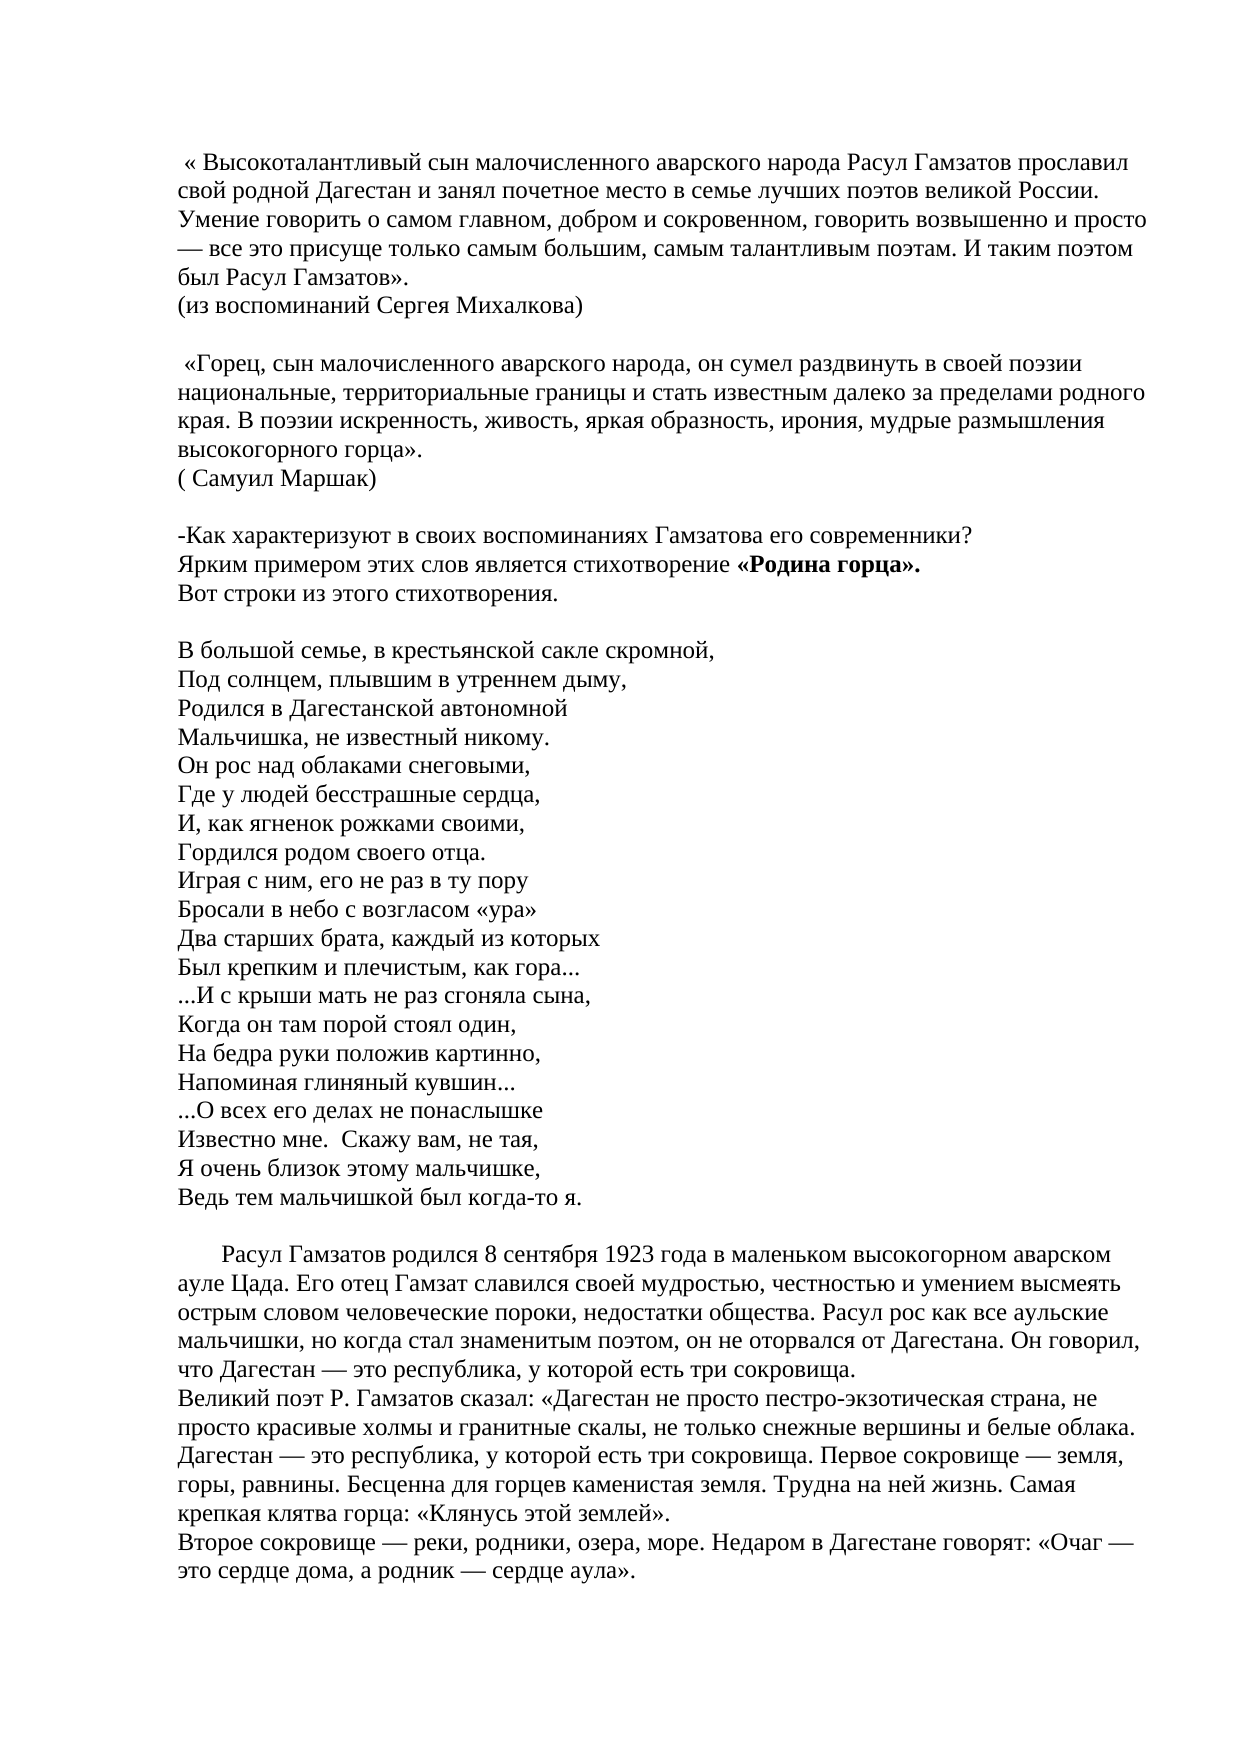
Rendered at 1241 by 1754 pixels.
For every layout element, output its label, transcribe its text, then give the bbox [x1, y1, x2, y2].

text (из воспоминаний Сергея Михалкова) [177, 291, 1152, 319]
text Два старших брата, каждый из которых [177, 923, 1152, 952]
text Великий поэт Р. Гамзатов сказал: «Дагестан не просто пестро-экзотическая страна, не просто красивые холмы и гранитные скалы, не только снежные вершины и белые облака. Дагестан — это республика, у которой есть три сокровища. Первое сокровище — земля, горы, равнины. Бесценна для горцев каменистая земля. Трудна на ней жизнь. Самая крепкая клятва горца: «Клянусь этой землей». [177, 1383, 1152, 1527]
text ...И с крыши мать не раз сгоняла сына, [177, 981, 1152, 1009]
text Где у людей бесстрашные сердца, [177, 779, 1152, 808]
text На бедра руки положив картинно, [177, 1038, 1152, 1067]
text Напоминая глиняный кувшин... [177, 1067, 1152, 1096]
text Второе сокровище — реки, родники, озера, море. Недаром в Дагестане говорят: «Очаг — это сердце дома, а родник — сердце аула». [177, 1527, 1152, 1584]
text Когда он там порой стоял один, [177, 1009, 1152, 1038]
text ...О всех его делах не понаслышке [177, 1096, 1152, 1124]
text Ярким примером этих слов является стихотворение «Родина горца». [177, 549, 1152, 578]
text Я очень близок этому мальчишке, [177, 1153, 1152, 1182]
text -Как характеризуют в своих воспоминаниях Гамзатова его современники? [177, 521, 1152, 549]
text Был крепким и плечистым, как гора... [177, 952, 1152, 981]
text И, как ягненок рожками своими, [177, 808, 1152, 837]
text « Высокоталантливый сын малочисленного аварского народа Расул Гамзатов прославил свой родной Дагестан и занял почетное место в семье лучших поэтов великой России. Умение говорить о самом главном, добром и сокровенном, говорить возвышенно и просто — все это присуще только самым большим, самым талантливым поэтам. И таким поэтом был Расул Гамзатов». [177, 147, 1152, 291]
text Известно мне. Скажу вам, не тая, [177, 1124, 1152, 1153]
text Расул Гамзатов родился 8 сентября 1923 года в маленьком высокогорном аварском ауле Цада. Его отец Гамзат славился своей мудростью, честностью и умением высмеять острым словом человеческие пороки, недостатки общества. Расул рос как все аульские мальчишки, но когда стал знаменитым поэтом, он не оторвался от Дагестана. Он говорил, что Дагестан — это республика, у которой есть три сокровища. [177, 1239, 1152, 1383]
text Родился в Дагестанской автономной [177, 693, 1152, 722]
text ( Самуил Маршак) [177, 463, 1152, 492]
text Мальчишка, не известный никому. [177, 722, 1152, 751]
text Под солнцем, плывшим в утреннем дыму, [177, 664, 1152, 693]
text Играя с ним, его не раз в ту пору [177, 866, 1152, 894]
text Гордился родом своего отца. [177, 837, 1152, 866]
text Ведь тем мальчишкой был когда-то я. [177, 1182, 1152, 1211]
text Бросали в небо с возгласом «ура» [177, 894, 1152, 923]
text Он рос над облаками снеговыми, [177, 751, 1152, 779]
text В большой семье, в крестьянской сакле скромной, [177, 636, 1152, 664]
text Вот строки из этого стихотворения. [177, 578, 1152, 607]
text «Горец, сын малочисленного аварского народа, он сумел раздвинуть в своей поэзии национальные, территориальные границы и стать известным далеко за пределами родного края. В поэзии искренность, живость, яркая образность, ирония, мудрые размышления высокогорного горца». [177, 348, 1152, 463]
